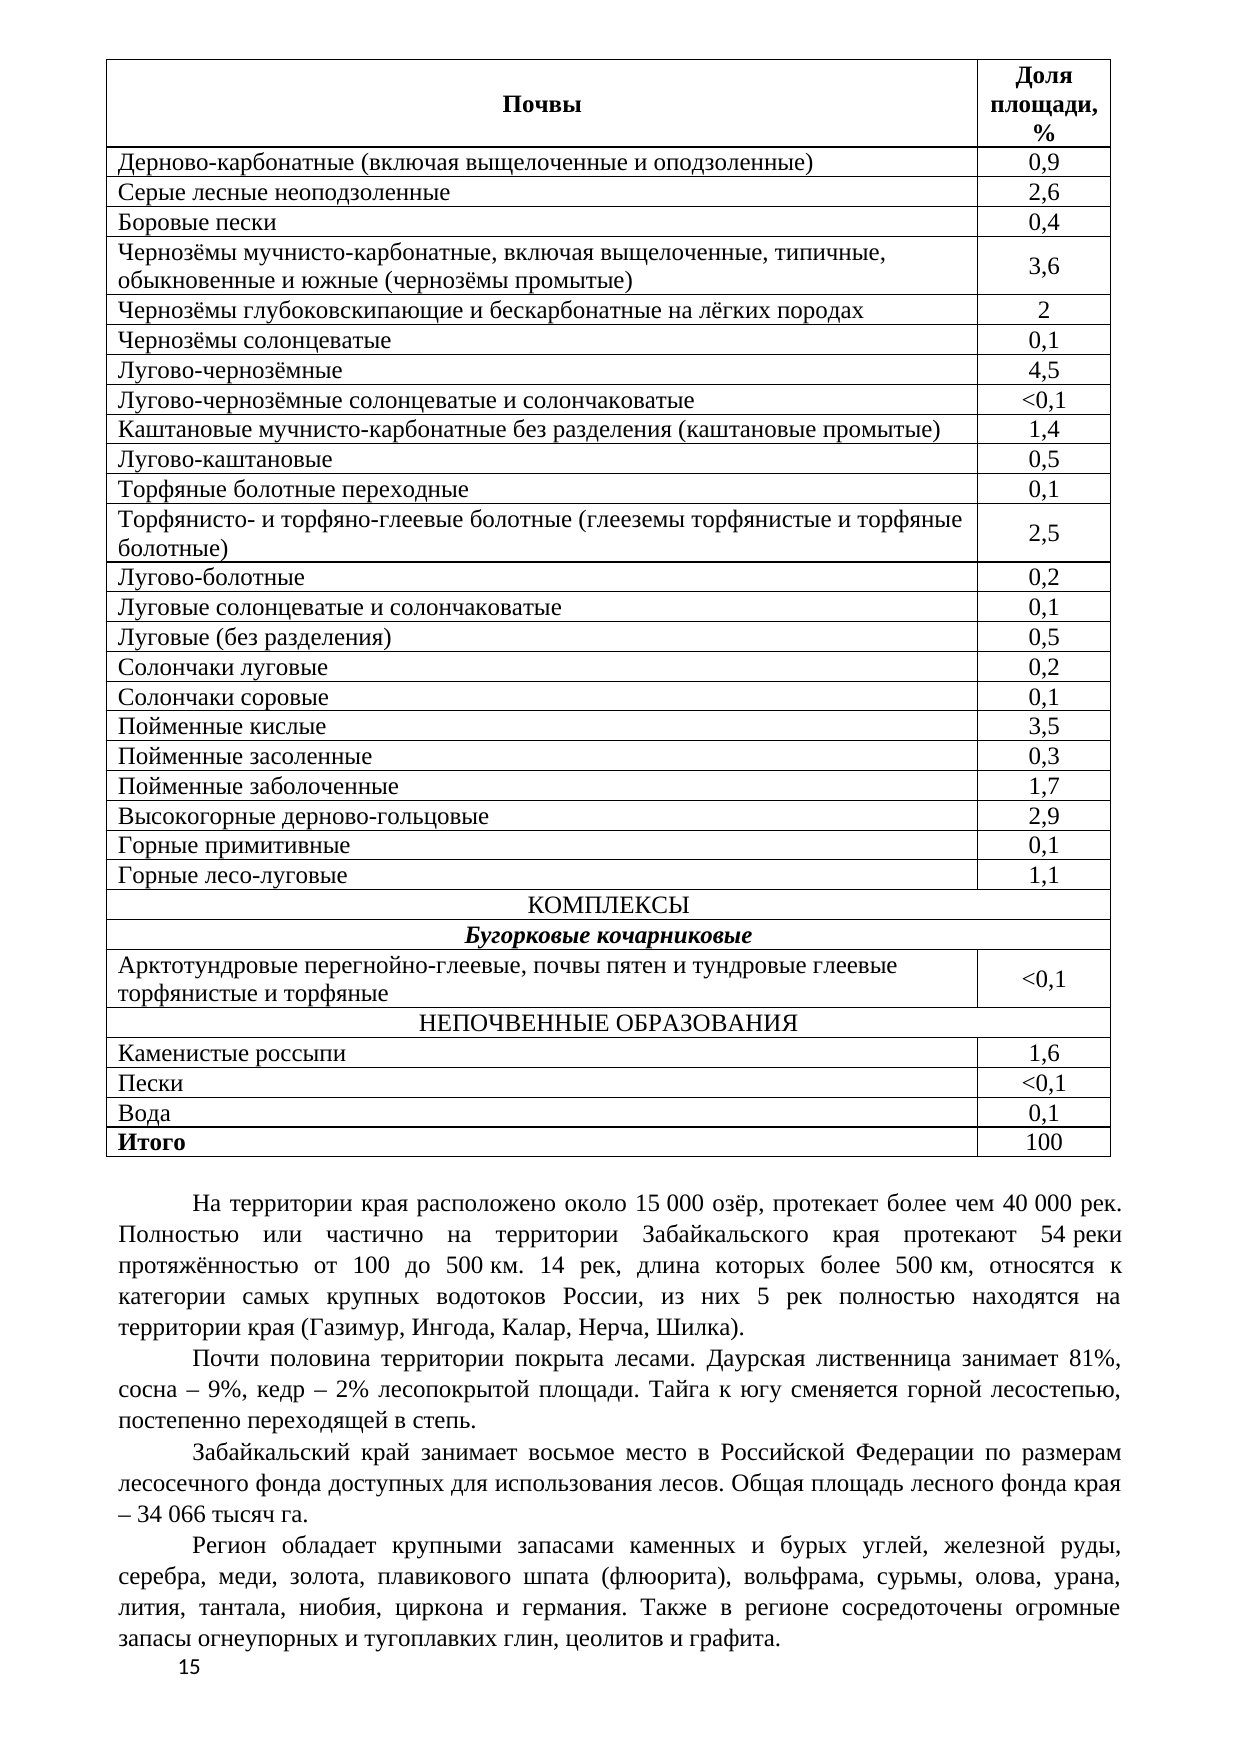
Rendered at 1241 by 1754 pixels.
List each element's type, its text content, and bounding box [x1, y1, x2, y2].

table_cell 4,5 [978, 355, 1110, 384]
table_cell <0,1 [978, 950, 1110, 1007]
table_cell Пойменные засоленные [107, 741, 977, 770]
table_cell Вода [107, 1098, 977, 1126]
table_cell 1,1 [978, 860, 1110, 889]
table_cell 0,9 [978, 148, 1110, 176]
table_cell КОМПЛЕКСЫ [107, 890, 1110, 919]
table_cell Итого [107, 1128, 977, 1156]
table_cell Пойменные заболоченные [107, 771, 977, 800]
table_cell <0,1 [978, 385, 1110, 413]
table_cell Дерново-карбонатные (включая выщелоченные и оподзоленные) [107, 148, 977, 176]
table_cell 0,3 [978, 741, 1110, 770]
table_cell Чернозёмы глубоковскипающие и бескарбонатные на лёгких породах [107, 295, 977, 324]
table_cell 3,6 [978, 237, 1110, 294]
table_cell 2 [978, 295, 1110, 324]
table_cell Бугорковые кочарниковые [107, 920, 1110, 949]
table_cell Луговые (без разделения) [107, 622, 977, 651]
table_cell Солончаки луговые [107, 652, 977, 681]
table_cell 0,1 [978, 474, 1110, 503]
table_cell 100 [978, 1128, 1110, 1156]
table_cell Лугово-болотные [107, 563, 977, 591]
table_cell 1,6 [978, 1038, 1110, 1067]
table_cell 2,6 [978, 177, 1110, 206]
table_cell НЕПОЧВЕННЫЕ ОБРАЗОВАНИЯ [107, 1008, 1110, 1037]
table_cell Горные примитивные [107, 831, 977, 859]
table_cell Каштановые мучнисто-карбонатные без разделения (каштановые промытые) [107, 415, 977, 443]
table_cell Высокогорные дерново-гольцовые [107, 801, 977, 829]
text Регион обладает крупными запасами каменных и бурых углей, железной руды, серебра, меди, золота, плавикового шпата (флюорита), вольфрама, сурьмы, олова, урана, лития, тантала, ниобия, циркона и германия. Также в регионе сосредоточены огромные запасы огнеупорных и тугоплавких глин, цеолитов и графита. [118, 1530, 1122, 1652]
table_cell 2,5 [978, 504, 1110, 561]
table_cell 0,1 [978, 831, 1110, 859]
table_header Почвы [107, 60, 977, 146]
table_cell 0,5 [978, 444, 1110, 473]
table_cell 0,1 [978, 325, 1110, 354]
table_cell Чернозёмы солонцеватые [107, 325, 977, 354]
table_cell 1,4 [978, 415, 1110, 443]
table_cell 0,1 [978, 682, 1110, 710]
table_cell Лугово-каштановые [107, 444, 977, 473]
table_cell Арктотундровые перегнойно-глеевые, почвы пятен и тундровые глеевые торфянистые и торфяные [107, 950, 977, 1007]
table_cell 2,9 [978, 801, 1110, 829]
text На территории края расположено около 15 000 озёр, протекает более чем 40 000 рек. Полностью или частично на территории Забайкальского края протекают 54 реки протяжённостью от 100 до 500 км. 14 рек, длина которых более 500 км, относятся к категории самых крупных водотоков России, из них 5 рек полностью находятся на территории края (Газимур, Ингода, Калар, Нерча, Шилка). [118, 1188, 1122, 1341]
table_cell Горные лесо-луговые [107, 860, 977, 889]
table_cell Солончаки соровые [107, 682, 977, 710]
table_cell Серые лесные неоподзоленные [107, 177, 977, 206]
table_cell <0,1 [978, 1068, 1110, 1097]
table_cell 1,7 [978, 771, 1110, 800]
table_header Доля площади, % [978, 60, 1110, 146]
table_cell 0,2 [978, 652, 1110, 681]
table_cell Пойменные кислые [107, 711, 977, 740]
table_cell Боровые пески [107, 207, 977, 236]
table_cell Каменистые россыпи [107, 1038, 977, 1067]
table_cell Торфяные болотные переходные [107, 474, 977, 503]
table_cell 0,2 [978, 563, 1110, 591]
text Почти половина территории покрыта лесами. Даурская лиственница занимает 81%, сосна – 9%, кедр – 2% лесопокрытой площади. Тайга к югу сменяется горной лесостепью, постепенно переходящей в степь. [118, 1343, 1122, 1434]
table_cell Лугово-чернозёмные [107, 355, 977, 384]
table_cell 0,4 [978, 207, 1110, 236]
table_cell Чернозёмы мучнисто-карбонатные, включая выщелоченные, типичные, обыкновенные и южные (чернозёмы промытые) [107, 237, 977, 294]
table_cell Лугово-чернозёмные солонцеватые и солончаковатые [107, 385, 977, 413]
table_cell Луговые солонцеватые и солончаковатые [107, 592, 977, 621]
table_cell 3,5 [978, 711, 1110, 740]
table_cell 0,5 [978, 622, 1110, 651]
table_cell Торфянисто- и торфяно-глеевые болотные (глееземы торфянистые и торфяные болотные) [107, 504, 977, 561]
table_cell 0,1 [978, 1098, 1110, 1126]
table_cell 0,1 [978, 592, 1110, 621]
text Забайкальский край занимает восьмое место в Российской Федерации по размерам лесосечного фонда доступных для использования лесов. Общая площадь лесного фонда края – 34 066 тысяч га. [118, 1437, 1122, 1527]
table_cell Пески [107, 1068, 977, 1097]
